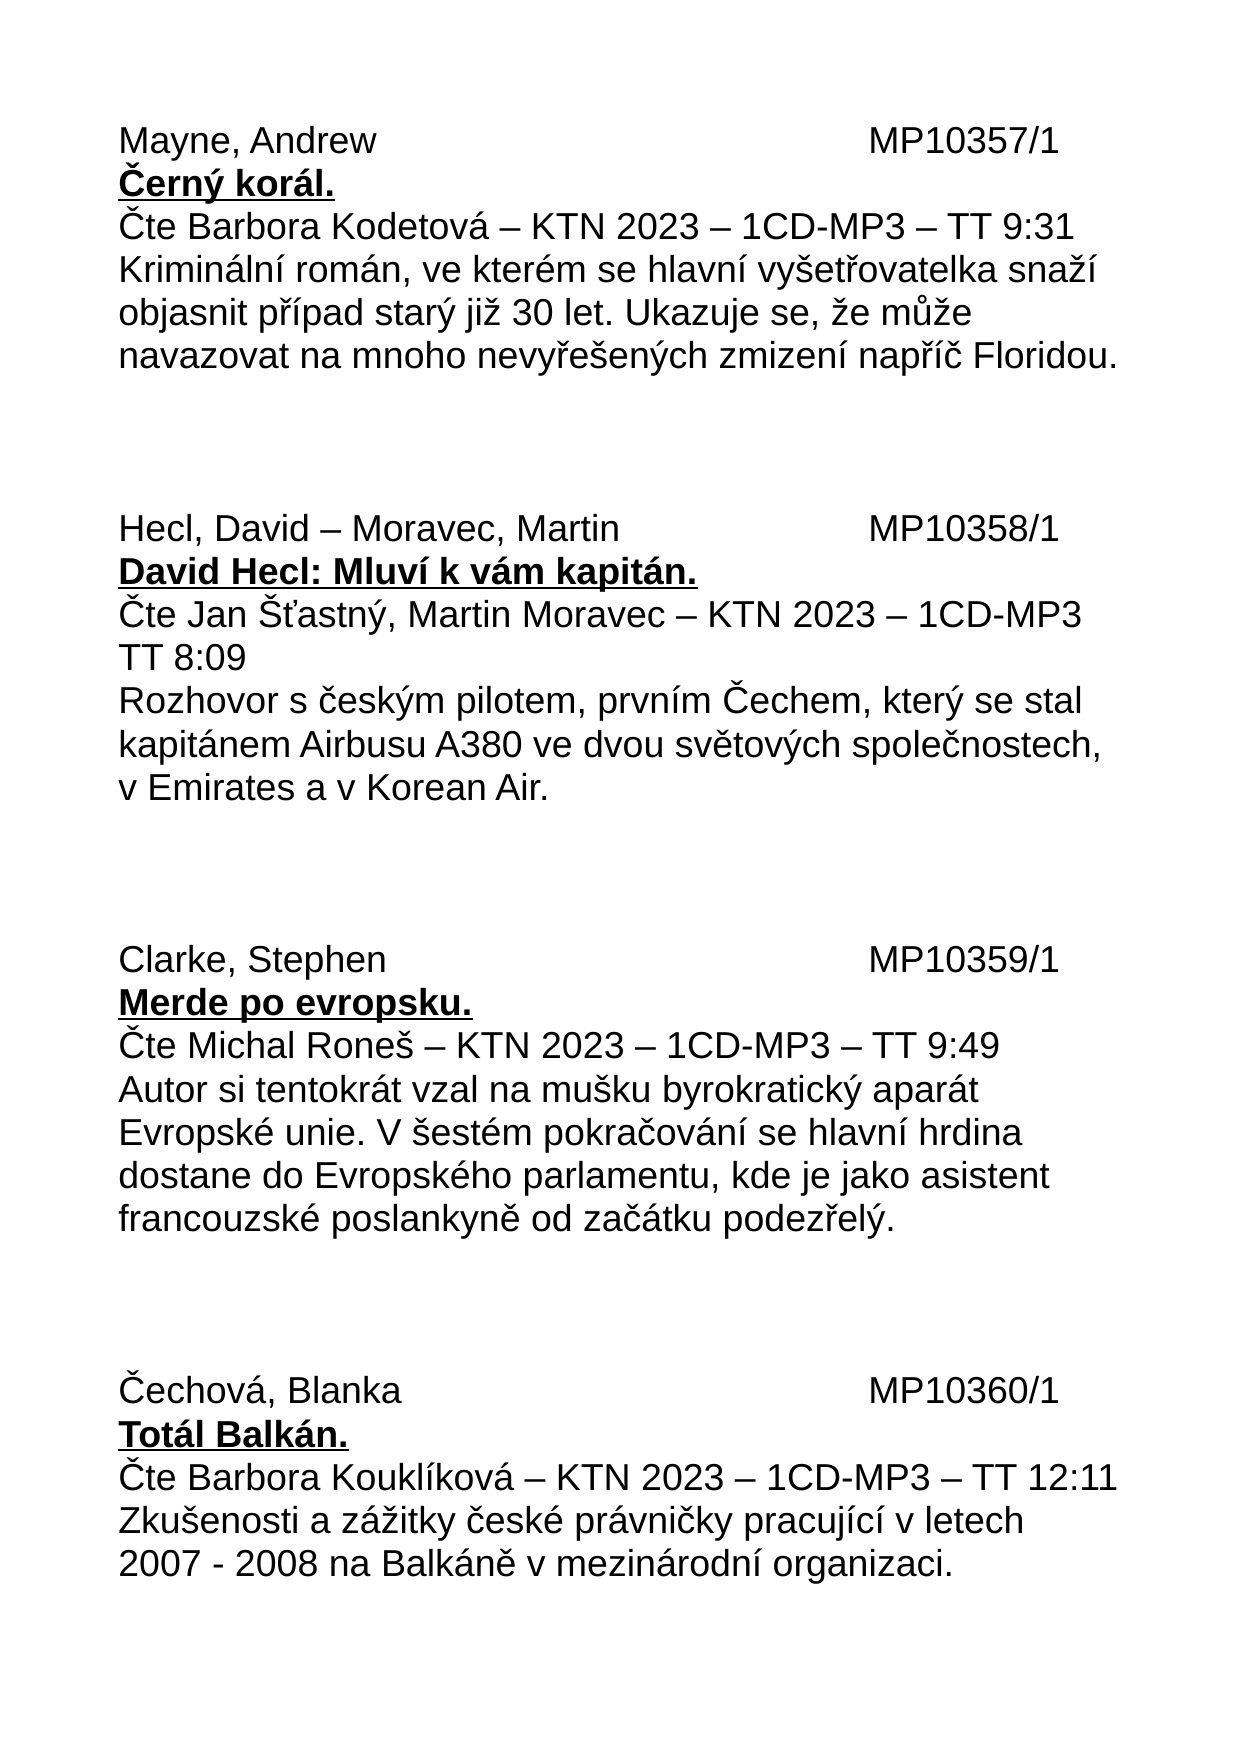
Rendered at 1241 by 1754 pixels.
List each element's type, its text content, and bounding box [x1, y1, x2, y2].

text Čte Michal Roneš – KTN 2023 – 1CD-MP3 – TT 9:49 [118, 1024, 1122, 1067]
text Clarke, Stephen MP10359/1 [118, 937, 1122, 981]
text 2007 - 2008 na Balkáně v mezinárodní organizaci. [118, 1541, 1122, 1584]
text Čte Jan Šťastný, Martin Moravec – KTN 2023 – 1CD-MP3 [118, 592, 1122, 636]
text Čechová, Blanka MP10360/1 [118, 1369, 1122, 1412]
text Merde po evropsku. [118, 981, 1122, 1024]
text Čte Barbora Kodetová – KTN 2023 – 1CD-MP3 – TT 9:31 [118, 204, 1122, 247]
text Hecl, David – Moravec, Martin MP10358/1 [118, 506, 1122, 549]
text Čte Barbora Kouklíková – KTN 2023 – 1CD-MP3 – TT 12:11 [118, 1455, 1122, 1498]
text David Hecl: Mluví k vám kapitán. [118, 549, 1122, 592]
text Kriminální román, ve kterém se hlavní vyšetřovatelka snaží objasnit případ starý již 30 let. Ukazuje se, že může navazovat na mnoho nevyřešených zmizení napříč Floridou. [118, 247, 1122, 377]
text Rozhovor s českým pilotem, prvním Čechem, který se stal kapitánem Airbusu A380 ve dvou světových společnostech, v Emirates a v Korean Air. [118, 679, 1122, 808]
text Totál Balkán. [118, 1412, 1122, 1455]
text TT 8:09 [118, 636, 1122, 679]
text Zkušenosti a zážitky české právničky pracující v letech [118, 1498, 1122, 1541]
text Černý korál. [118, 161, 1122, 204]
text Mayne, Andrew MP10357/1 [118, 118, 1122, 161]
text Autor si tentokrát vzal na mušku byrokratický aparát Evropské unie. V šestém pokračování se hlavní hrdina dostane do Evropského parlamentu, kde je jako asistent francouzské poslankyně od začátku podezřelý. [118, 1067, 1122, 1239]
